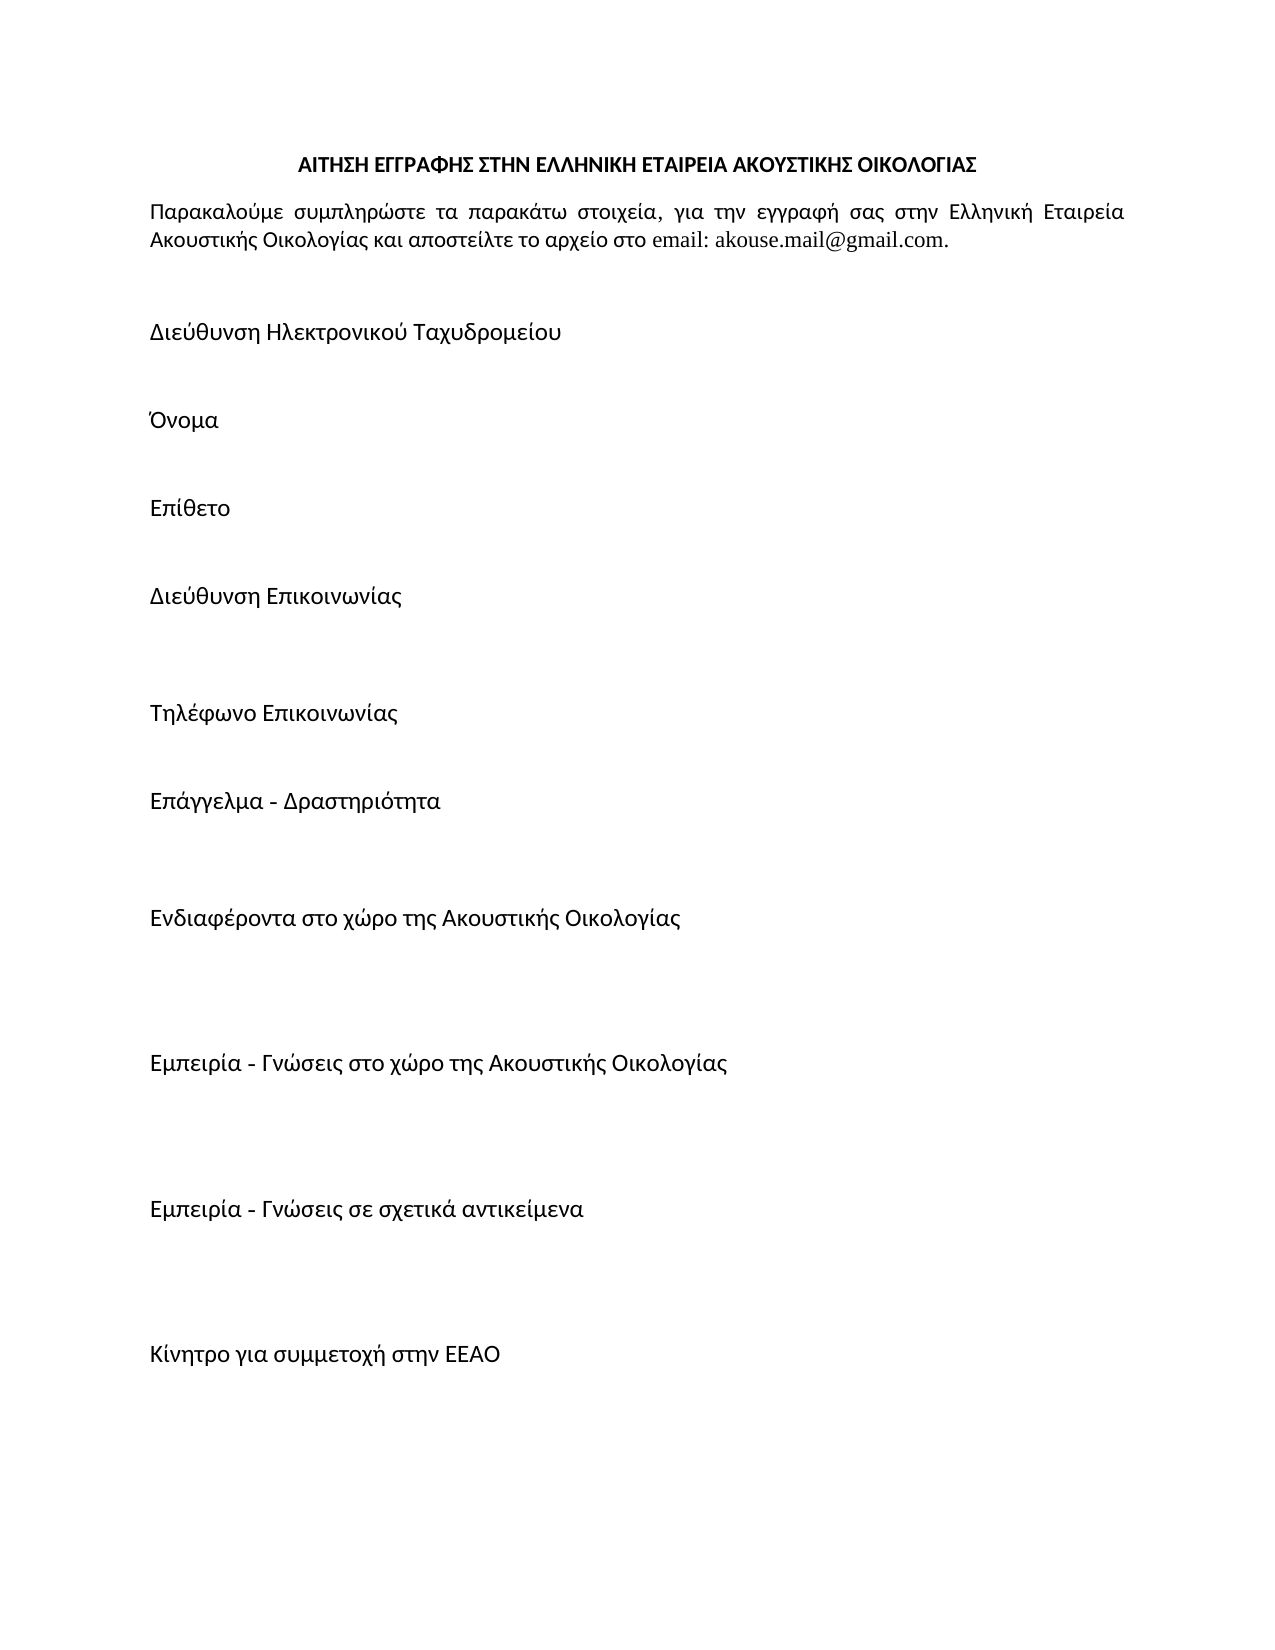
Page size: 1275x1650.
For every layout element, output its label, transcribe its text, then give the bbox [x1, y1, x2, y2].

text Επάγγελμα - Δραστηριότητα [150, 785, 1125, 816]
text Παρακαλούμε συμπληρώστε τα παρακάτω στοιχεία, για την εγγραφή σας στην Ελληνική Εταιρεία Ακουστικής Οικολογίας και αποστείλτε το αρχείο στο email: akouse.mail@gmail.com. [150, 197, 1125, 253]
text Διεύθυνση Ηλεκτρονικού Ταχυδρομείου [150, 316, 1125, 347]
text ΑΙΤΗΣΗ ΕΓΓΡΑΦΗΣ ΣΤΗΝ ΕΛΛΗΝΙΚΗ ΕΤΑΙΡΕΙΑ ΑΚΟΥΣΤΙΚΗΣ ΟΙΚΟΛΟΓΙΑΣ [150, 150, 1125, 178]
text Διεύθυνση Επικοινωνίας [150, 580, 1125, 611]
text Ενδιαφέροντα στο χώρο της Ακουστικής Οικολογίας [150, 902, 1125, 932]
text Κίνητρο για συμμετοχή στην ΕΕΑΟ [150, 1338, 1125, 1369]
text Εμπειρία - Γνώσεις σε σχετικά αντικείμενα [150, 1193, 1125, 1223]
text Τηλέφωνο Επικοινωνίας [150, 697, 1125, 727]
text Εμπειρία - Γνώσεις στο χώρο της Ακουστικής Οικολογίας [150, 1047, 1125, 1078]
text Επίθετο [150, 492, 1125, 523]
text Όνομα [150, 404, 1125, 435]
